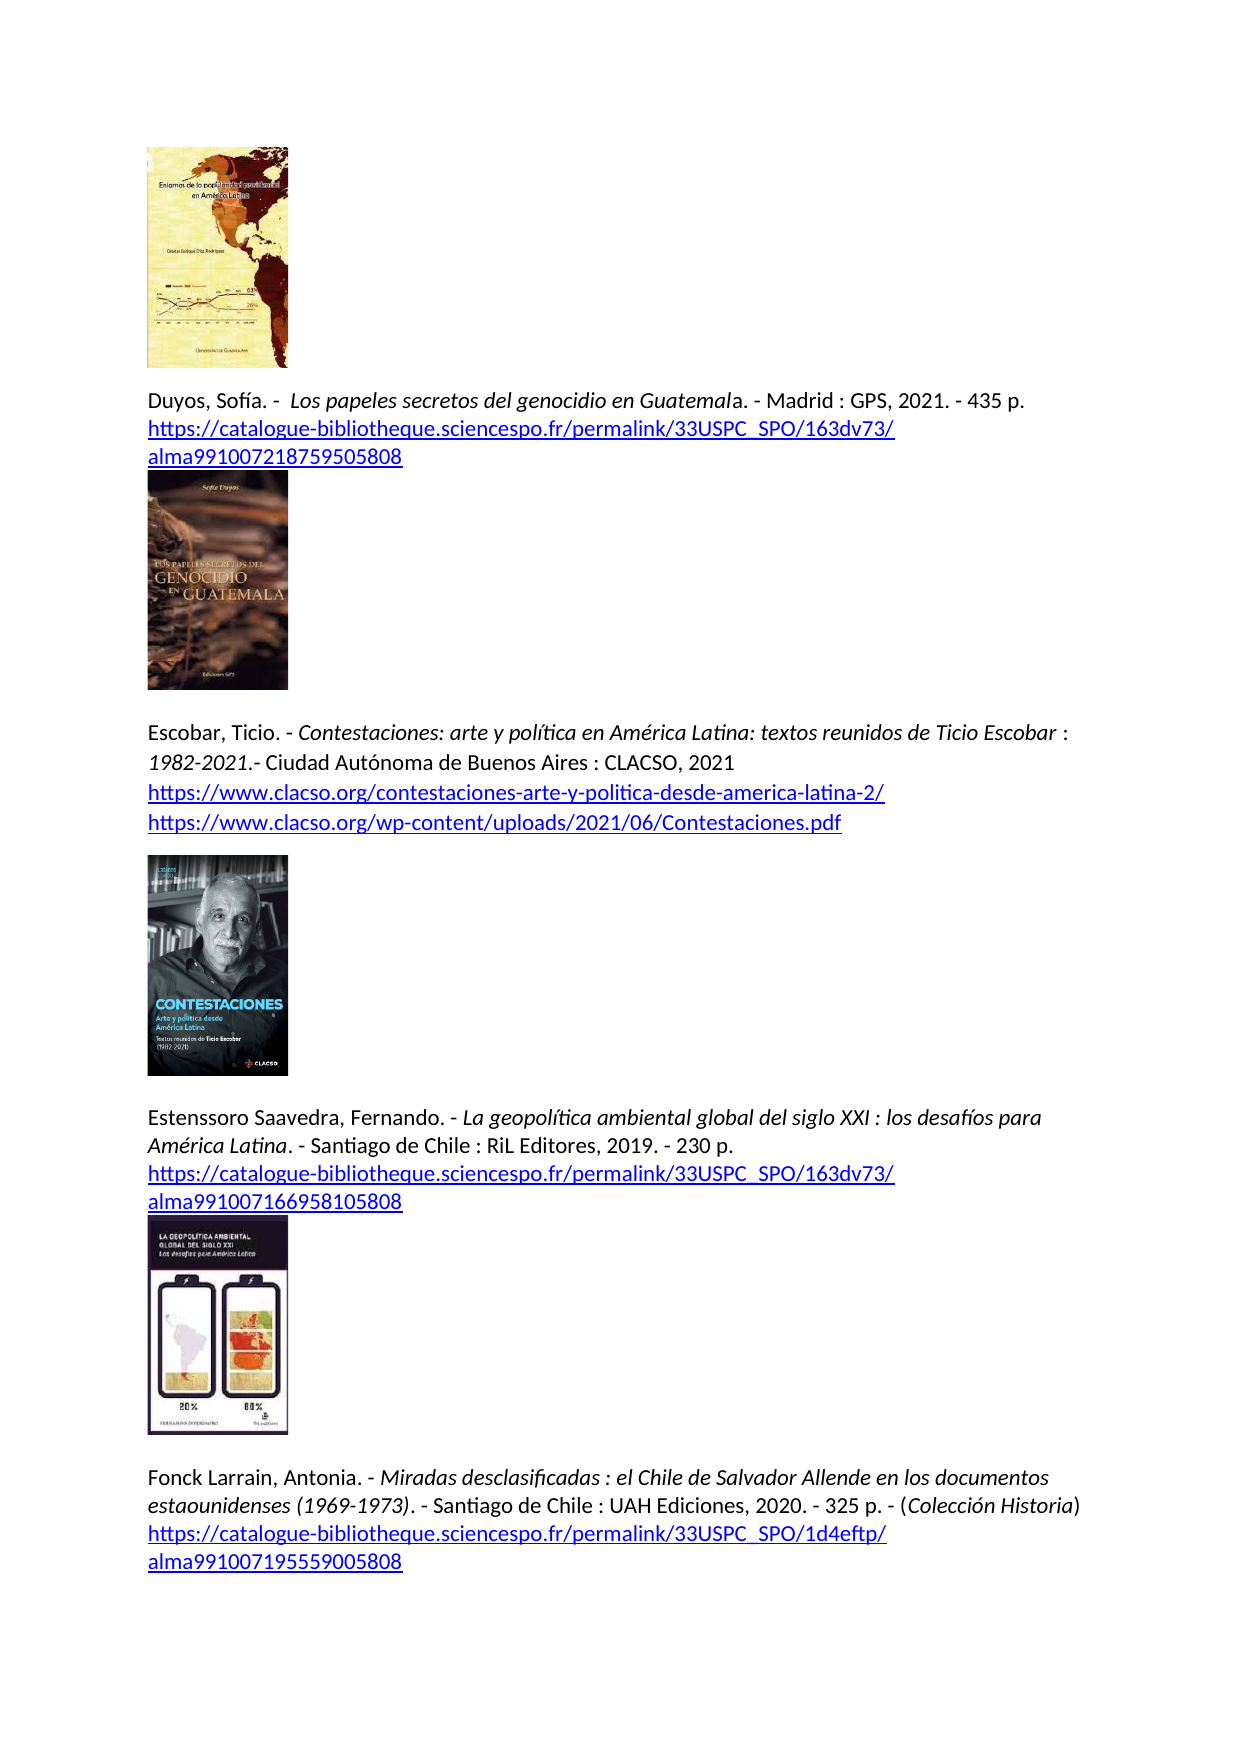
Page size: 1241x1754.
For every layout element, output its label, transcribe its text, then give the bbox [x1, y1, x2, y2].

picture [147, 147, 289, 368]
text Escobar, Ticio. - Contestaciones: arte y política en América Latina: textos reunidos de Ticio Escobar : 1982-2021.- Ciudad Autónoma de Buenos Aires : CLACSO, 2021 https://www.clacso.org/contestaciones-arte-y-politica-desde-america-latina-2/ https://www.clacso.org/wp-content/uploads/2021/06/Contestaciones.pdf [148, 718, 1093, 837]
text https://catalogue-bibliotheque.sciencespo.fr/permalink/33USPC_SPO/1d4eftp/alma991007195559005808 [148, 1519, 1093, 1575]
text Duyos, Sofía. - Los papeles secretos del genocidio en Guatemala. - Madrid : GPS, 2021. - 435 p. https://catalogue-bibliotheque.sciencespo.fr/permalink/33USPC_SPO/163dv73/alma991007218759505808 [148, 386, 1093, 470]
picture [147, 1215, 289, 1435]
picture [147, 470, 289, 690]
picture [147, 855, 289, 1076]
text Estenssoro Saavedra, Fernando. - La geopolítica ambiental global del siglo XXI : los desafíos para América Latina. - Santiago de Chile : RiL Editores, 2019. - 230 p. https://catalogue-bibliotheque.sciencespo.fr/permalink/33USPC_SPO/163dv73/alma991007166958105808 [148, 1103, 1093, 1215]
text Fonck Larrain, Antonia. - Miradas desclasificadas : el Chile de Salvador Allende en los documentos estaounidenses (1969-1973). - Santiago de Chile : UAH Ediciones, 2020. - 325 p. - (Colección Historia) [148, 1463, 1093, 1519]
